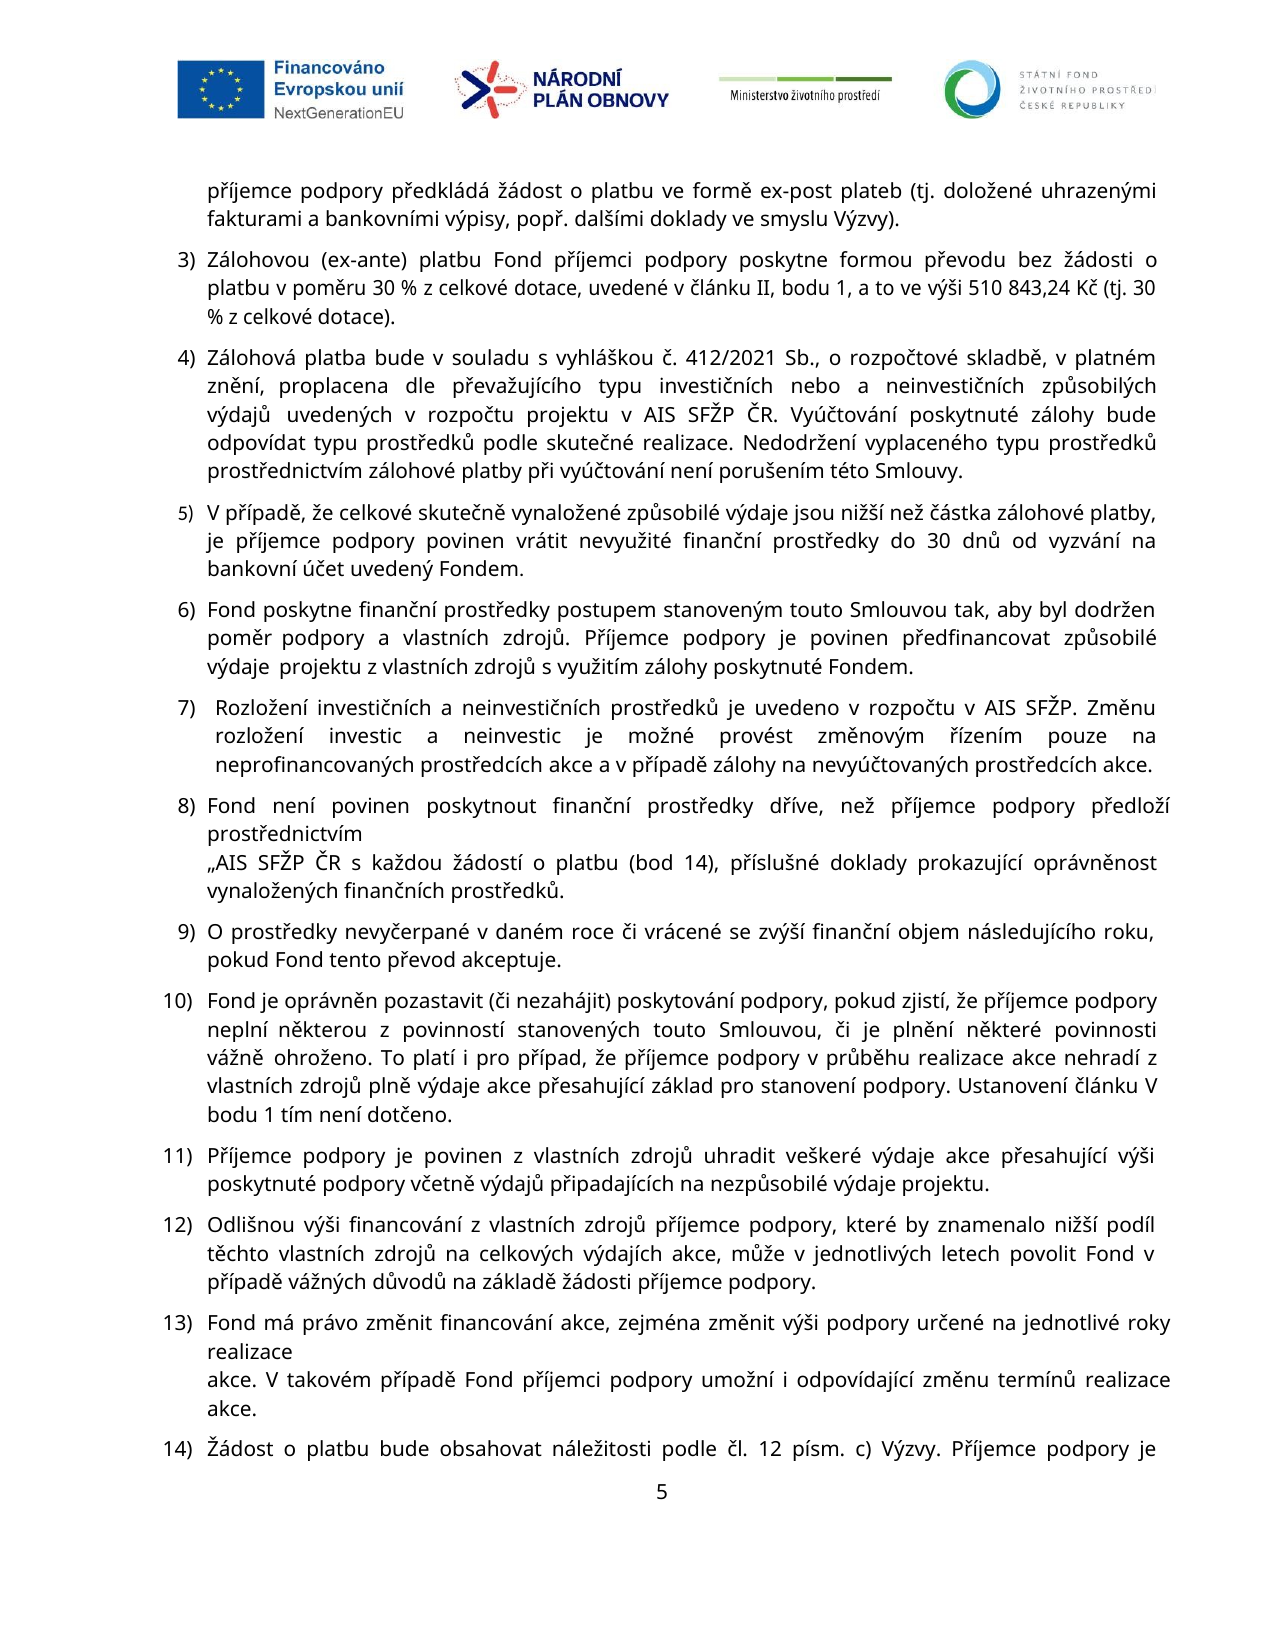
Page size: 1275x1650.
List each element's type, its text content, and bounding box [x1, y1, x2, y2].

list V případě, že celkové skutečně vynaložené způsobilé výdaje jsou nižší než částka zálohové platby, je příjemce podpory povinen vrátit nevyužité finanční prostředky do 30 dnů od vyzvání na bankovní účet uvedený Fondem. [177, 498, 1157, 583]
list Fond má právo změnit financování akce, zejména změnit výši podpory určené na jednotlivé roky realizace [162, 1308, 1171, 1365]
text příjemce podpory předkládá žádost o platbu ve formě ex-post plateb (tj. doložené uhrazenými fakturami a bankovními výpisy, popř. dalšími doklady ve smyslu Výzvy). [207, 176, 1157, 233]
list Příjemce podpory je povinen z vlastních zdrojů uhradit veškeré výdaje akce přesahující výši poskytnuté podpory včetně výdajů připadajících na nezpůsobilé výdaje projektu. [162, 1141, 1157, 1198]
picture [177, 59, 1156, 119]
list Fond je oprávněn pozastavit (či nezahájit) poskytování podpory, pokud zjistí, že příjemce podpory neplní některou z povinností stanovených touto Smlouvou, či je plnění některé povinnosti vážně ohroženo. To platí i pro případ, že příjemce podpory v průběhu realizace akce nehradí z vlastních zdrojů plně výdaje akce přesahující základ pro stanovení podpory. Ustanovení článku V bodu 1 tím není dotčeno. [162, 986, 1157, 1128]
list Odlišnou výši financování z vlastních zdrojů příjemce podpory, které by znamenalo nižší podíl těchto vlastních zdrojů na celkových výdajích akce, může v jednotlivých letech povolit Fond v případě vážných důvodů na základě žádosti příjemce podpory. [162, 1210, 1156, 1296]
text „AIS SFŽP ČR s každou žádostí o platbu (bod 14), příslušné doklady prokazující oprávněnost vynaložených finančních prostředků. [207, 848, 1157, 904]
list O prostředky nevyčerpané v daném roce či vrácené se zvýší finanční objem následujícího roku, pokud Fond tento převod akceptuje. [177, 917, 1156, 974]
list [162, 1434, 1157, 1463]
list Zálohovou (ex-ante) platbu Fond příjemci podpory poskytne formou převodu bez žádosti o platbu v poměru 30 % z celkové dotace, uvedené v článku II, bodu 1, a to ve výši 510 843,24 Kč (tj. 30 % z celkové dotace). [177, 245, 1157, 330]
list Fond poskytne finanční prostředky postupem stanoveným touto Smlouvou tak, aby byl dodržen poměr podpory a vlastních zdrojů. Příjemce podpory je povinen předfinancovat způsobilé výdaje projektu z vlastních zdrojů s využitím zálohy poskytnuté Fondem. [177, 595, 1157, 680]
list Rozložení investičních a neinvestičních prostředků je uvedeno v rozpočtu v AIS SFŽP. Změnu rozložení investic a neinvestic je možné provést změnovým řízením pouze na neprofinancovaných prostředcích akce a v případě zálohy na nevyúčtovaných prostředcích akce. [177, 693, 1157, 778]
list Fond není povinen poskytnout finanční prostředky dříve, než příjemce podpory předloží prostřednictvím [177, 791, 1171, 848]
list Zálohová platba bude v souladu s vyhláškou č. 412/2021 Sb., o rozpočtové skladbě, v platném znění, proplacena dle převažujícího typu investičních nebo a neinvestičních způsobilých výdajů uvedených v rozpočtu projektu v AIS SFŽP ČR. Vyúčtování poskytnuté zálohy bude odpovídat typu prostředků podle skutečné realizace. Nedodržení vyplaceného typu prostředků prostřednictvím zálohové platby při vyúčtování není porušením této Smlouvy. [177, 343, 1157, 485]
text akce. V takovém případě Fond příjemci podpory umožní i odpovídající změnu termínů realizace akce. [207, 1365, 1171, 1422]
